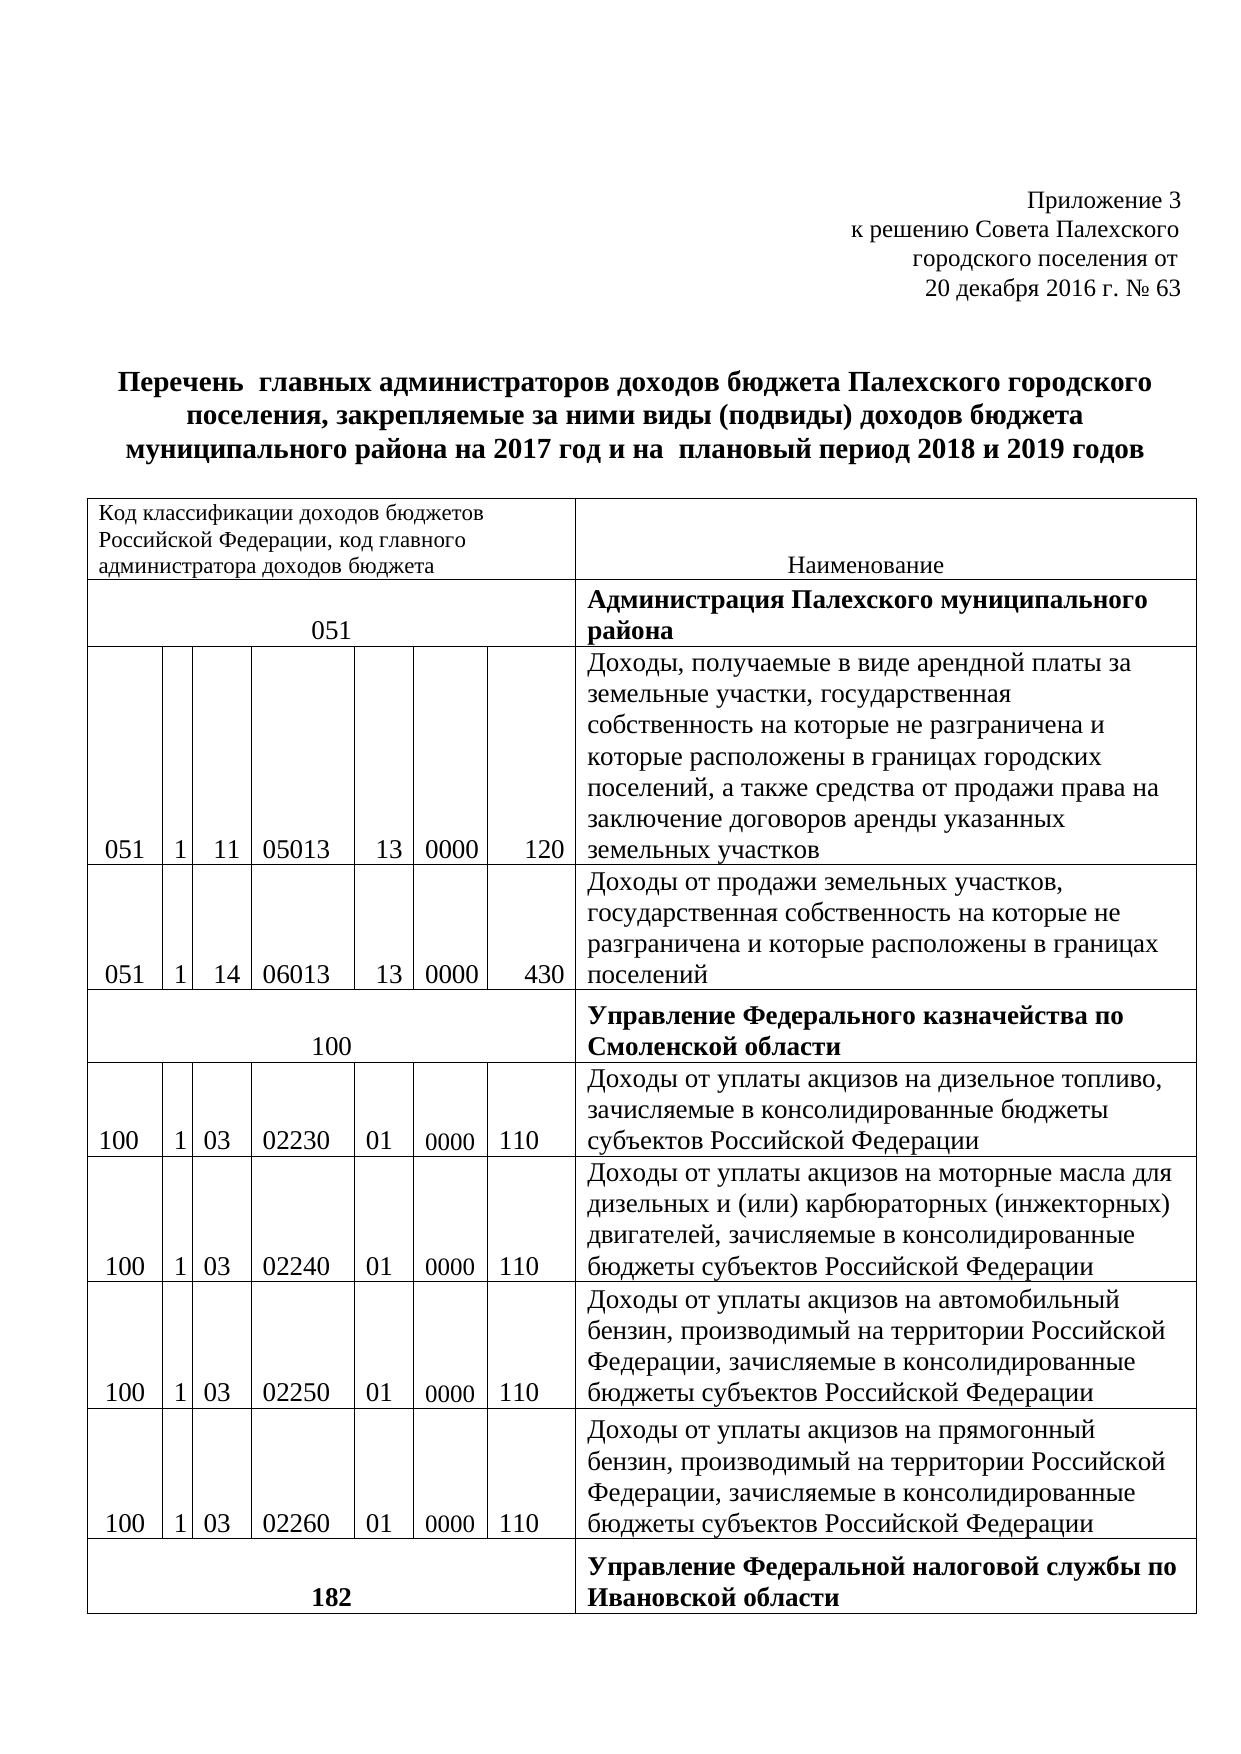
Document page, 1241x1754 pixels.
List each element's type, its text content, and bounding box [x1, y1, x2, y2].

table_cell 1 [163, 1157, 192, 1281]
table_cell 051 [88, 865, 162, 989]
text городского поселения от 20 декабря 2016 г. № 63 [89, 243, 1181, 301]
table_cell 0000 [414, 1282, 487, 1408]
table_cell 110 [488, 1282, 575, 1408]
table_cell 1 [163, 1282, 192, 1408]
table_cell 02260 [252, 1409, 354, 1538]
table_cell 01 [355, 1063, 413, 1156]
table_cell 14 [193, 865, 251, 989]
table_cell 110 [488, 1157, 575, 1281]
table_cell 051 [88, 580, 575, 646]
table_cell 11 [193, 647, 251, 864]
table_cell 100 [88, 1282, 162, 1408]
table_cell 182 [88, 1539, 575, 1613]
table_cell Управление Федерального казначейства по Смоленской области [576, 990, 1196, 1062]
table_cell 13 [355, 647, 413, 864]
table_cell 110 [488, 1063, 575, 1156]
table_cell Доходы от уплаты акцизов на дизельное топливо, зачисляемые в консолидированные бюджеты субъектов Российской Федерации [576, 1063, 1196, 1156]
table_cell 13 [355, 865, 413, 989]
table_cell 03 [193, 1157, 251, 1281]
table_header Код классификации доходов бюджетов Российской Федерации, код главного администратора доходов бюджета [88, 499, 575, 579]
table_cell 0000 [414, 1157, 487, 1281]
table_cell 01 [355, 1282, 413, 1408]
table_cell Администрация Палехского муниципального района [576, 580, 1196, 646]
table_cell 100 [88, 1409, 162, 1538]
table_cell 0000 [414, 865, 487, 989]
table_cell 1 [163, 1409, 192, 1538]
table_cell 1 [163, 647, 192, 864]
table_cell 051 [88, 647, 162, 864]
table_cell 05013 [252, 647, 354, 864]
table_cell 01 [355, 1409, 413, 1538]
table_cell 0000 [414, 1063, 487, 1156]
table_cell 430 [488, 865, 575, 989]
text Перечень главных администраторов доходов бюджета Палехского городского поселения, закрепляемые за ними виды (подвиды) доходов бюджета муниципального района на 2017 год и на плановый период 2018 и 2019 годов [89, 364, 1181, 465]
table_cell 1 [163, 865, 192, 989]
table_cell Доходы от уплаты акцизов на прямогонный бензин, производимый на территории Российской Федерации, зачисляемые в консолидированные бюджеты субъектов Российской Федерации [576, 1409, 1196, 1538]
text Приложение 3 [89, 185, 1181, 214]
table_header Наименование [576, 499, 1196, 579]
table_cell Управление Федеральной налоговой службы по Ивановской области [576, 1539, 1196, 1613]
table_cell 02240 [252, 1157, 354, 1281]
table_cell Доходы от продажи земельных участков, государственная собственность на которые не разграничена и которые расположены в границах поселений [576, 865, 1196, 989]
table_cell Доходы, получаемые в виде арендной платы за земельные участки, государственная собственность на которые не разграничена и которые расположены в границах городских поселений, а также средства от продажи права на заключение договоров аренды указанных земельных участков [576, 647, 1196, 864]
text к решению Совета Палехского [89, 214, 1181, 243]
table_cell 01 [355, 1157, 413, 1281]
table_cell Доходы от уплаты акцизов на автомобильный бензин, производимый на территории Российской Федерации, зачисляемые в консолидированные бюджеты субъектов Российской Федерации [576, 1282, 1196, 1408]
table_cell 02230 [252, 1063, 354, 1156]
table_cell 120 [488, 647, 575, 864]
table_cell 03 [193, 1282, 251, 1408]
table_cell 03 [193, 1409, 251, 1538]
table_cell 0000 [414, 647, 487, 864]
table_cell 0000 [414, 1409, 487, 1538]
table_cell 03 [193, 1063, 251, 1156]
table_cell 110 [488, 1409, 575, 1538]
table_cell 100 [88, 990, 575, 1062]
table_cell 100 [88, 1063, 162, 1156]
table_cell Доходы от уплаты акцизов на моторные масла для дизельных и (или) карбюраторных (инжекторных) двигателей, зачисляемые в консолидированные бюджеты субъектов Российской Федерации [576, 1157, 1196, 1281]
table_cell 06013 [252, 865, 354, 989]
table_cell 02250 [252, 1282, 354, 1408]
table_cell 1 [163, 1063, 192, 1156]
table_cell 100 [88, 1157, 162, 1281]
